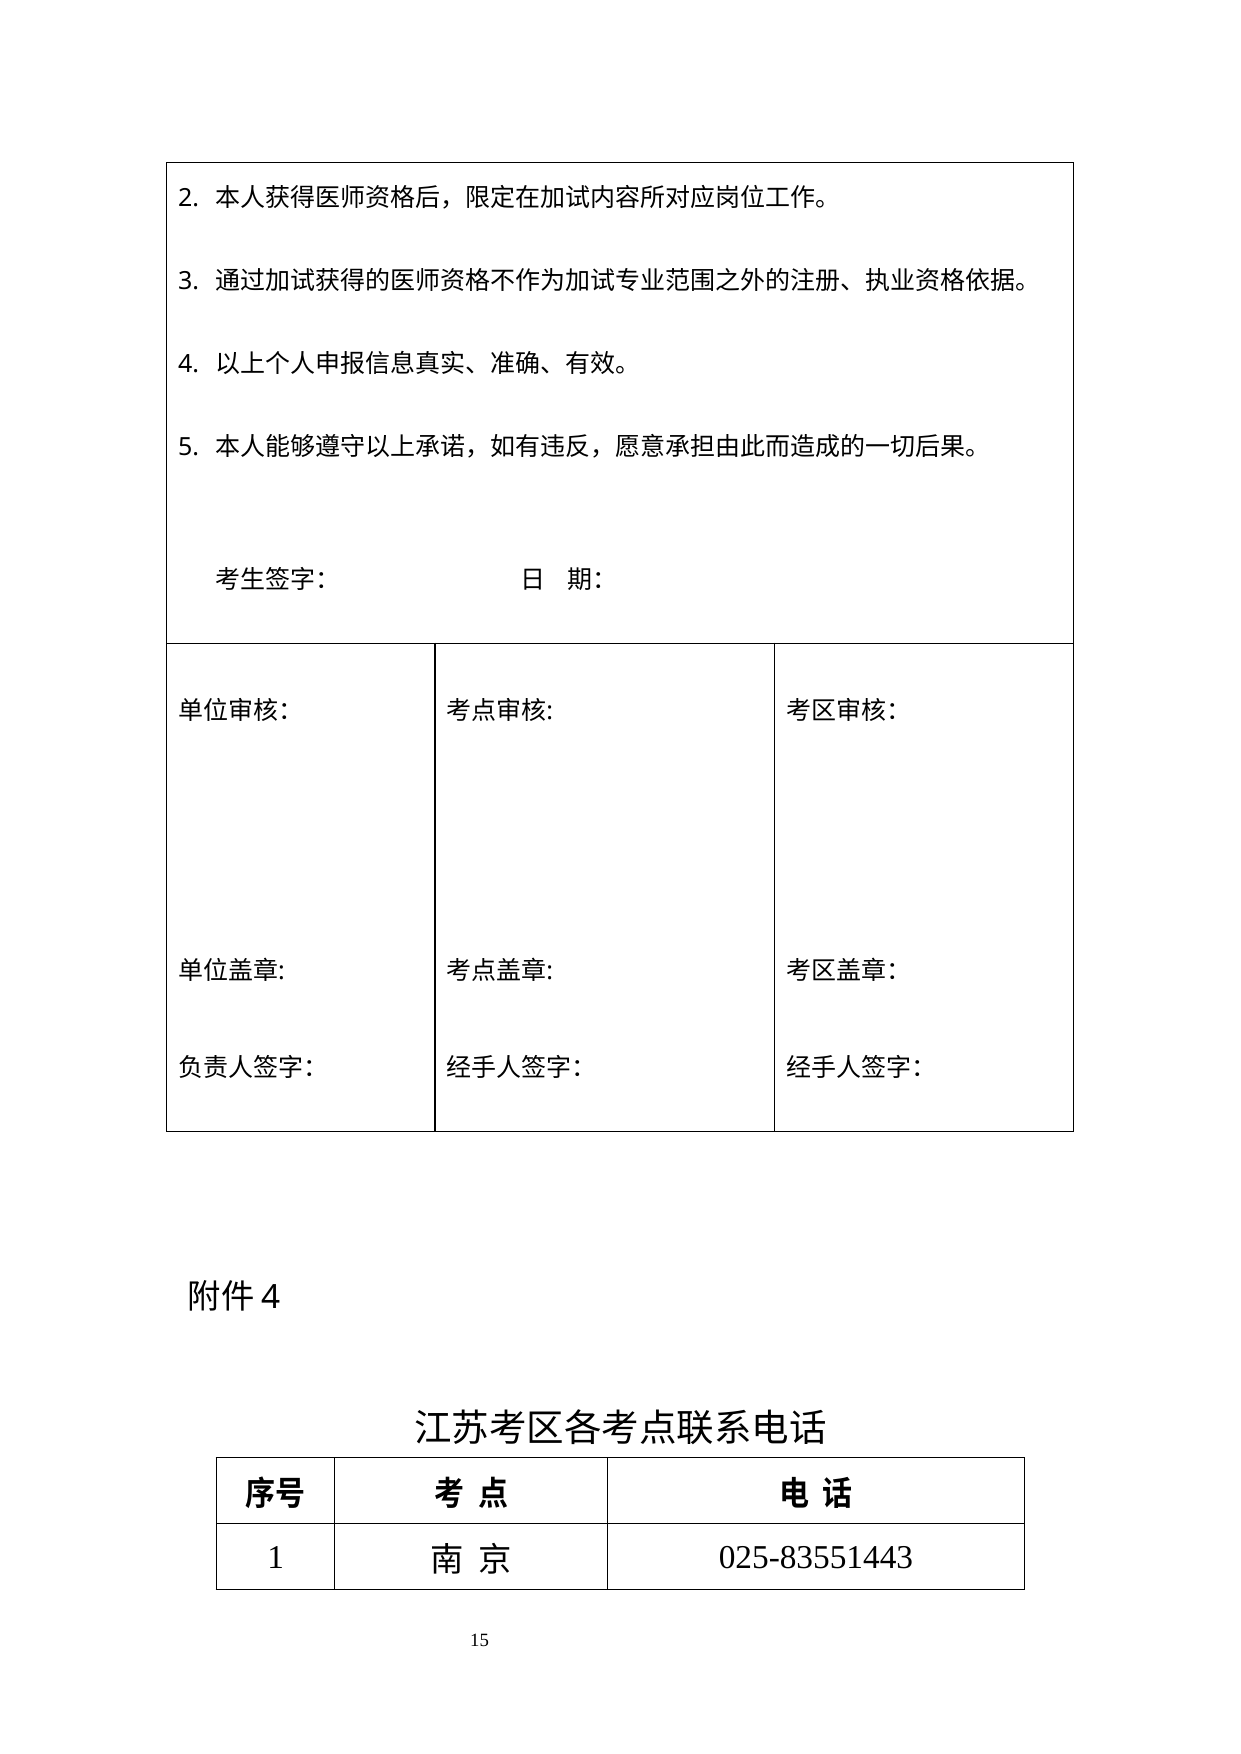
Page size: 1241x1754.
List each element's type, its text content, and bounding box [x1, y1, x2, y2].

table_cell 1 [217, 1524, 334, 1589]
table_cell 考点审核: 考点盖章: 经手人签字： [436, 644, 774, 1131]
table_header 电 话 [608, 1458, 1024, 1523]
table_header 考 点 [335, 1458, 607, 1523]
text 附件4 [187, 1262, 1053, 1327]
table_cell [167, 163, 1073, 642]
table_cell 025-83551443 [608, 1524, 1024, 1589]
table_cell 考区审核： 考区盖章： 经手人签字： [775, 644, 1073, 1131]
table_cell 南 京 [335, 1524, 607, 1589]
table_header 序号 [217, 1458, 334, 1523]
table_cell 单位审核： 单位盖章: 负责人签字： [167, 644, 434, 1131]
list 江苏考区各考点联系电话 [187, 1392, 1053, 1457]
